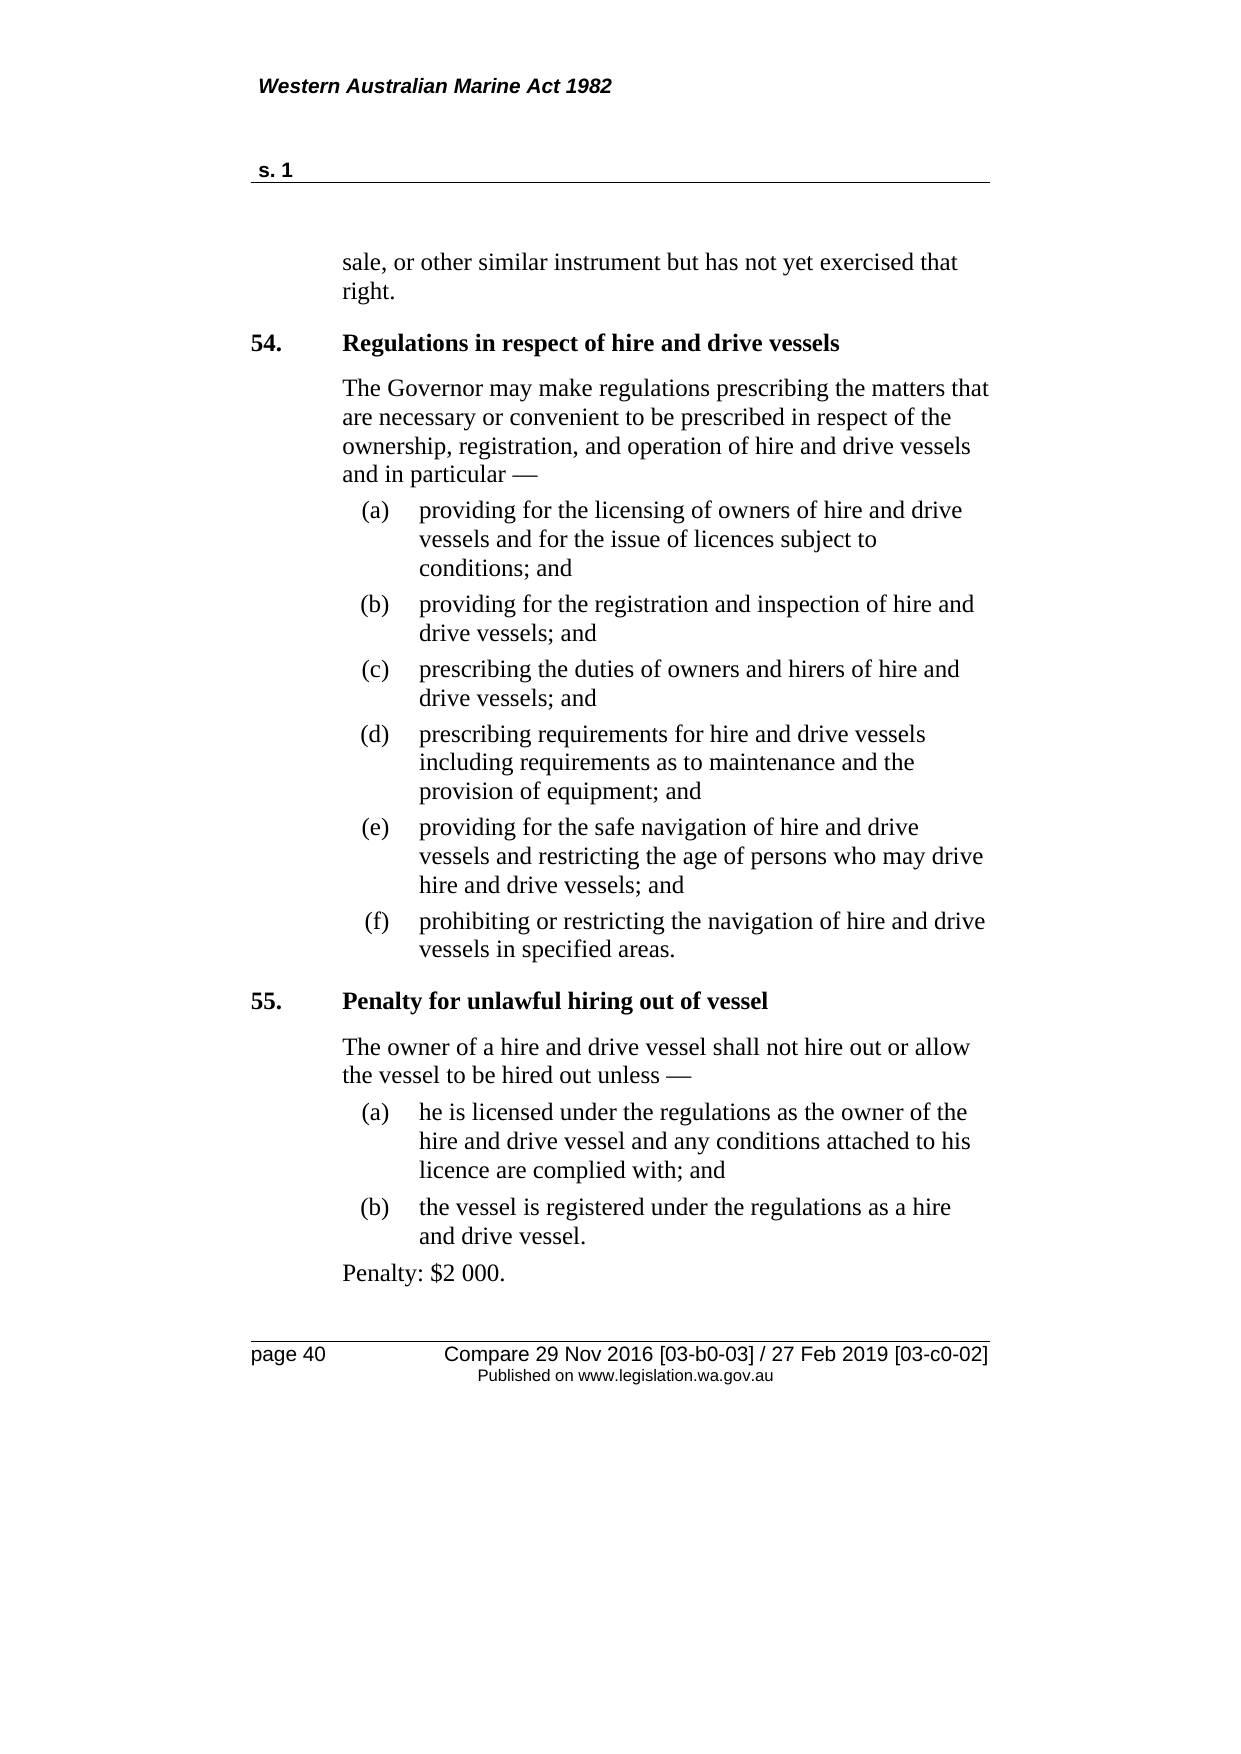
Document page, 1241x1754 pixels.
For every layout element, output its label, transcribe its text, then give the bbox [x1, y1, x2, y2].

text (c) prescribing the duties of owners and hirers of hire and drive vessels; and [251, 654, 990, 711]
text The Governor may make regulations prescribing the matters that are necessary or convenient to be prescribed in respect of the ownership, registration, and operation of hire and drive vessels and in particular — [251, 373, 990, 488]
text (d) prescribing requirements for hire and drive vessels including requirements as to maintenance and the provision of equipment; and [251, 719, 990, 805]
subtitle 55. Penalty for unlawful hiring out of vessel [251, 986, 990, 1015]
text Penalty: $2 000. [251, 1258, 990, 1287]
text (a) he is licensed under the regulations as the owner of the hire and drive vessel and any conditions attached to his licence are complied with; and [251, 1097, 990, 1184]
text (b) providing for the registration and inspection of hire and drive vessels; and [251, 589, 990, 647]
text (f) prohibiting or restricting the navigation of hire and drive vessels in specified areas. [251, 906, 990, 963]
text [251, 247, 990, 305]
text (b) the vessel is registered under the regulations as a hire and drive vessel. [251, 1192, 990, 1249]
subtitle 54. Regulations in respect of hire and drive vessels [251, 328, 990, 357]
text (a) providing for the licensing of owners of hire and drive vessels and for the issue of licences subject to conditions; and [251, 496, 990, 582]
text The owner of a hire and drive vessel shall not hire out or allow the vessel to be hired out unless — [251, 1032, 990, 1089]
text (e) providing for the safe navigation of hire and drive vessels and restricting the age of persons who may drive hire and drive vessels; and [251, 812, 990, 898]
